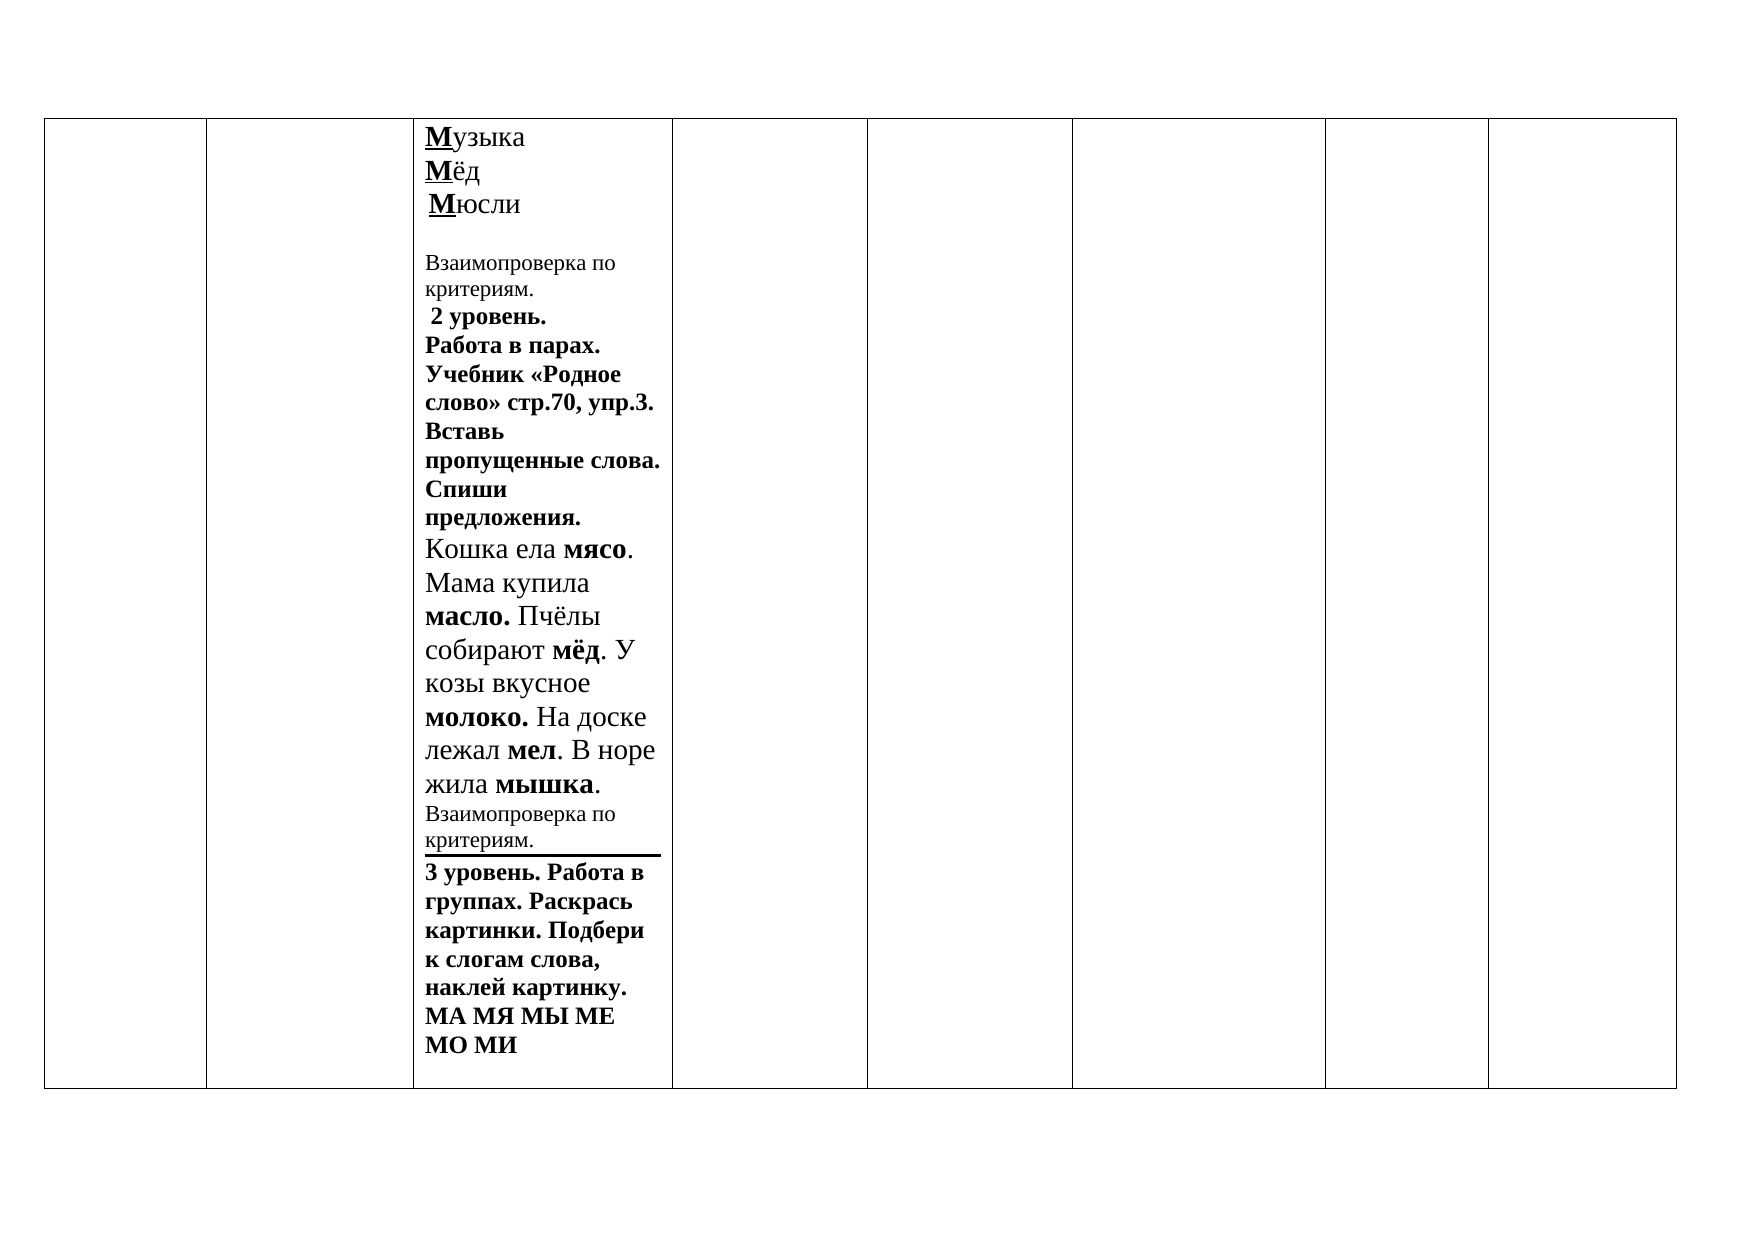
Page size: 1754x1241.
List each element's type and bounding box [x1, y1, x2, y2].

table_cell [1073, 119, 1325, 1087]
table_cell [45, 119, 206, 1087]
table_cell [868, 119, 1072, 1087]
table_cell [1326, 119, 1488, 1087]
table_cell [1489, 119, 1676, 1087]
table_cell [414, 119, 672, 1087]
table_cell [673, 119, 867, 1087]
table_cell [207, 119, 413, 1087]
